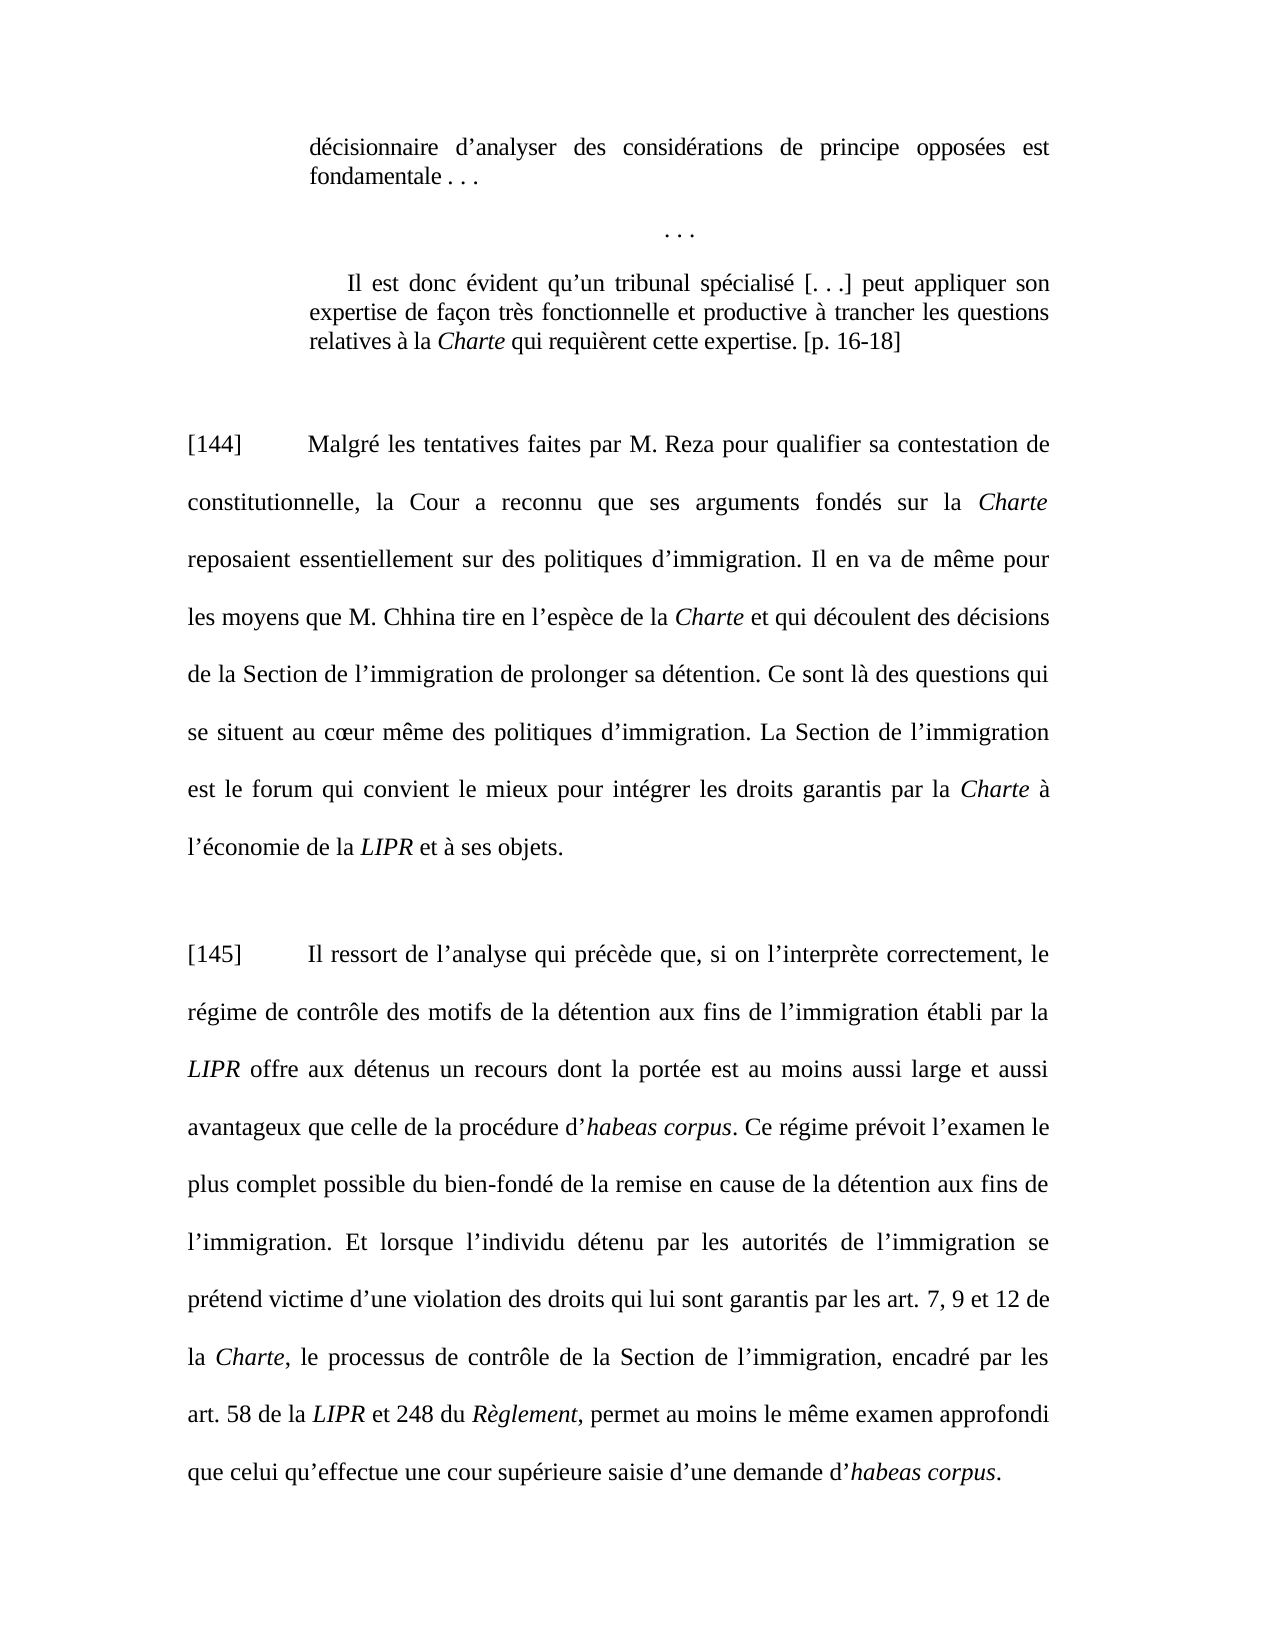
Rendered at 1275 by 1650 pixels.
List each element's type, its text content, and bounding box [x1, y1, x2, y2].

text Il est donc évident qu’un tribunal spécialisé [. . .] peut appliquer son expertise de façon très fonctionnelle et productive à trancher les questions relatives à la Charte qui requièrent cette expertise. [p. 16-18] [187, 268, 1050, 354]
text Malgré les tentatives faites par M. Reza pour qualifier sa contestation de constitutionnelle, la Cour a reconnu que ses arguments fondés sur la Charte reposaient essentiellement sur des politiques d’immigration. Il en va de même pour les moyens que M. Chhina tire en l’espèce de la Charte et qui découlent des décisions de la Section de l’immigration de prolonger sa détention. Ce sont là des questions qui se situent au cœur même des politiques d’immigration. La Section de l’immigration est le forum qui convient le mieux pour intégrer les droits garantis par la Charte à l’économie de la LIPR et à ses objets. [187, 429, 1050, 861]
text . . . [187, 214, 1050, 243]
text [187, 132, 1050, 189]
text Il ressort de l’analyse qui précède que, si on l’interprète correctement, le régime de contrôle des motifs de la détention aux fins de l’immigration établi par la LIPR offre aux détenus un recours dont la portée est au moins aussi large et aussi avantageux que celle de la procédure d’habeas corpus. Ce régime prévoit l’examen le plus complet possible du bien-fondé de la remise en cause de la détention aux fins de l’immigration. Et lorsque l’individu détenu par les autorités de l’immigration se prétend victime d’une violation des droits qui lui sont garantis par les art. 7, 9 et 12 de la Charte, le processus de contrôle de la Section de l’immigration, encadré par les art. 58 de la LIPR et 248 du Règlement, permet au moins le même examen approfondi que celui qu’effectue une cour supérieure saisie d’une demande d’habeas corpus. [187, 939, 1050, 1486]
